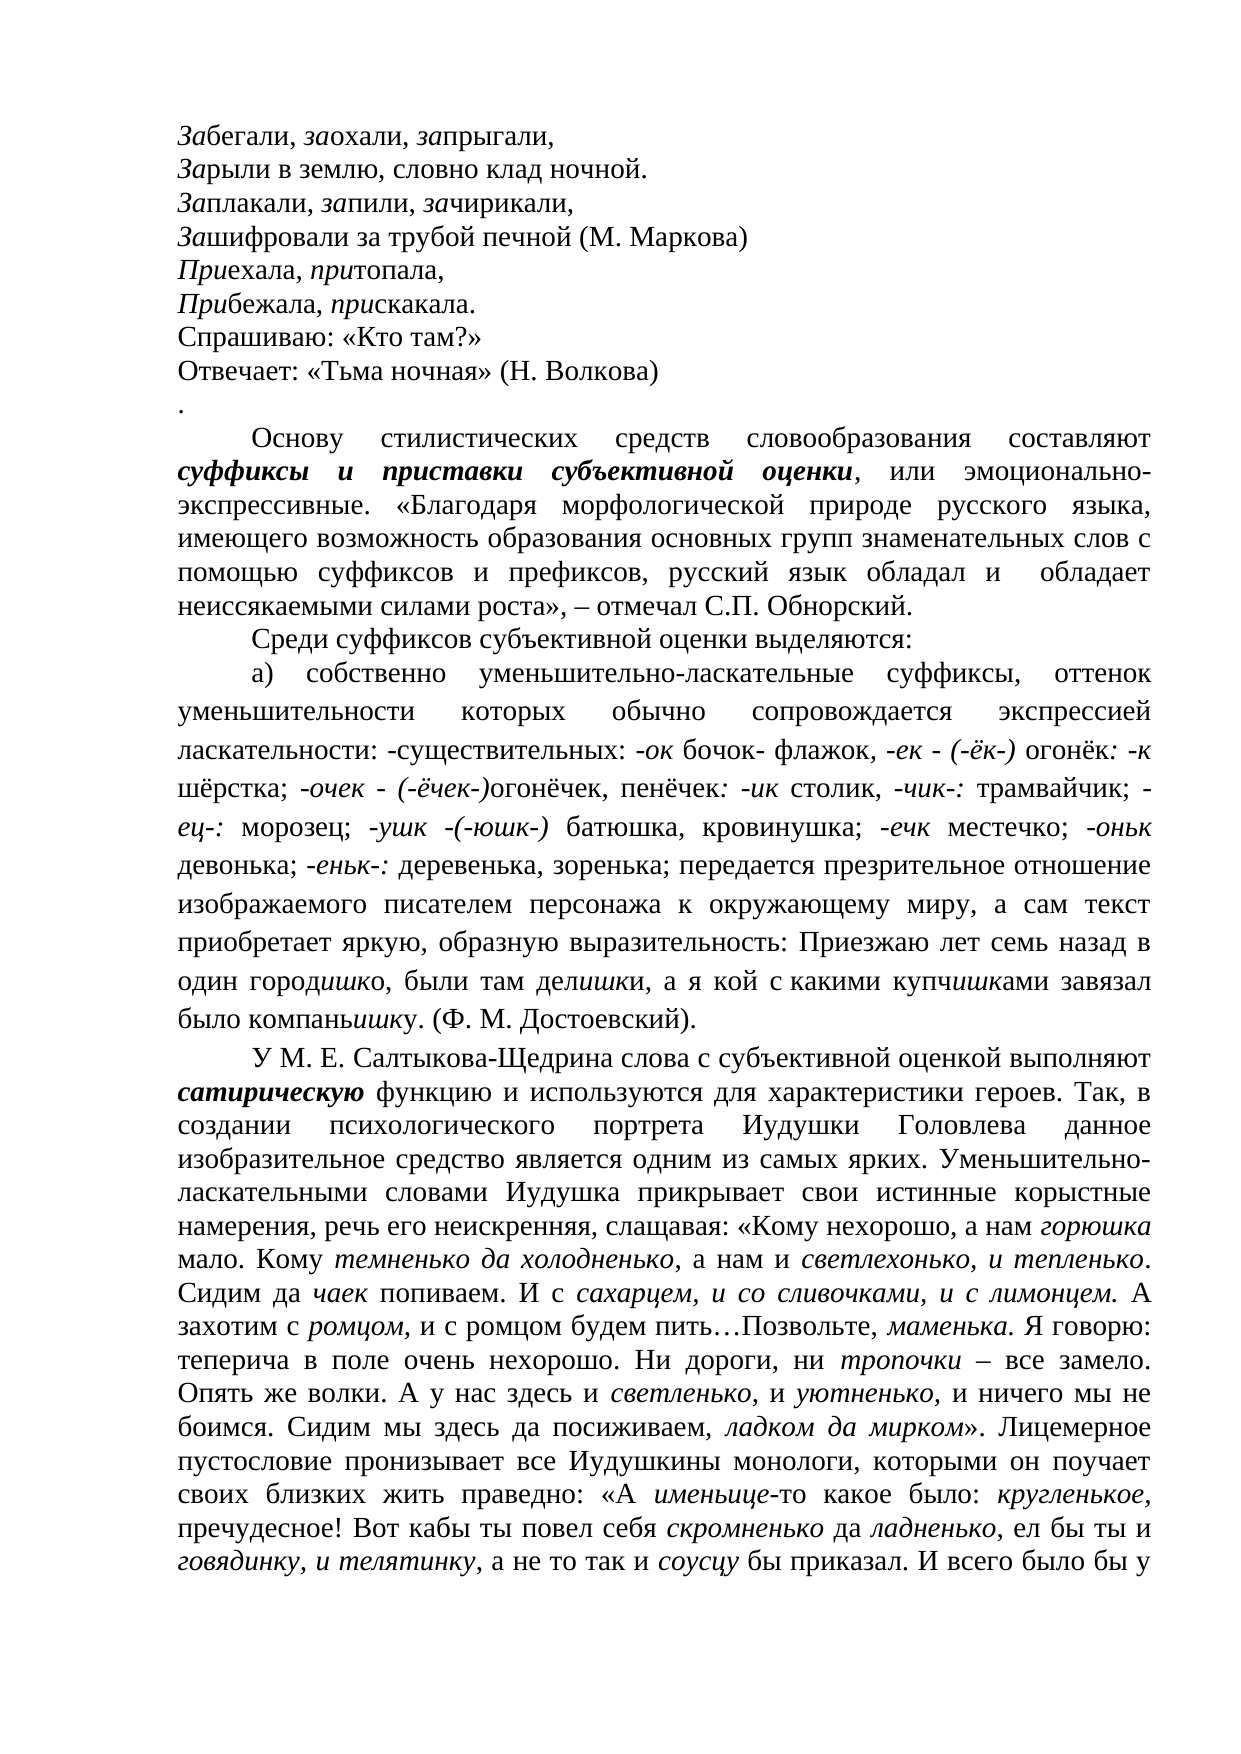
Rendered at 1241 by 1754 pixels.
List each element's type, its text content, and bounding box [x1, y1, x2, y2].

text Среди суффиксов субъективной оценки выделяются: [177, 621, 1152, 655]
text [177, 1040, 1152, 1577]
text а) собственно уменьшительно-ласкательные суффиксы, оттенок уменьшительности которых обычно сопровождается экспрессией ласкательности: -существительных: -ок бочок- флажок, -ек - (-ёк-) огонёк: -к шёрстка; -очек - (-ёчек-)огонёчек, пенёчек: -ик столик, -чик-: трамвайчик; -ец-: морозец; -ушк -(-юшк-) батюшка, кровинушка; -ечк местечко; -оньк девонька; -еньк-: деревенька, зоренька; передается презрительное отношение изображаемого писателем персонажа к окружающему миру, а сам текст приобретает яркую, образную выразительность: Приезжаю лет семь назад в один городишко, были там делишки, а я кой с какими купчишками завязал было компаньишку. (Ф. М. Достоевский). [177, 655, 1152, 1035]
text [177, 118, 1152, 420]
text Основу стилистических средств словообразования составляют суффиксы и приставки субъективной оценки, или эмоционально-экспрессивные. «Благодаря морфологической природе русского языка, имеющего возможность образования основных групп знаменательных слов с помощью суффиксов и префиксов, русский язык обладал и обладает неиссякаемыми силами роста», – отмечал С.П. Обнорский. [177, 420, 1152, 621]
